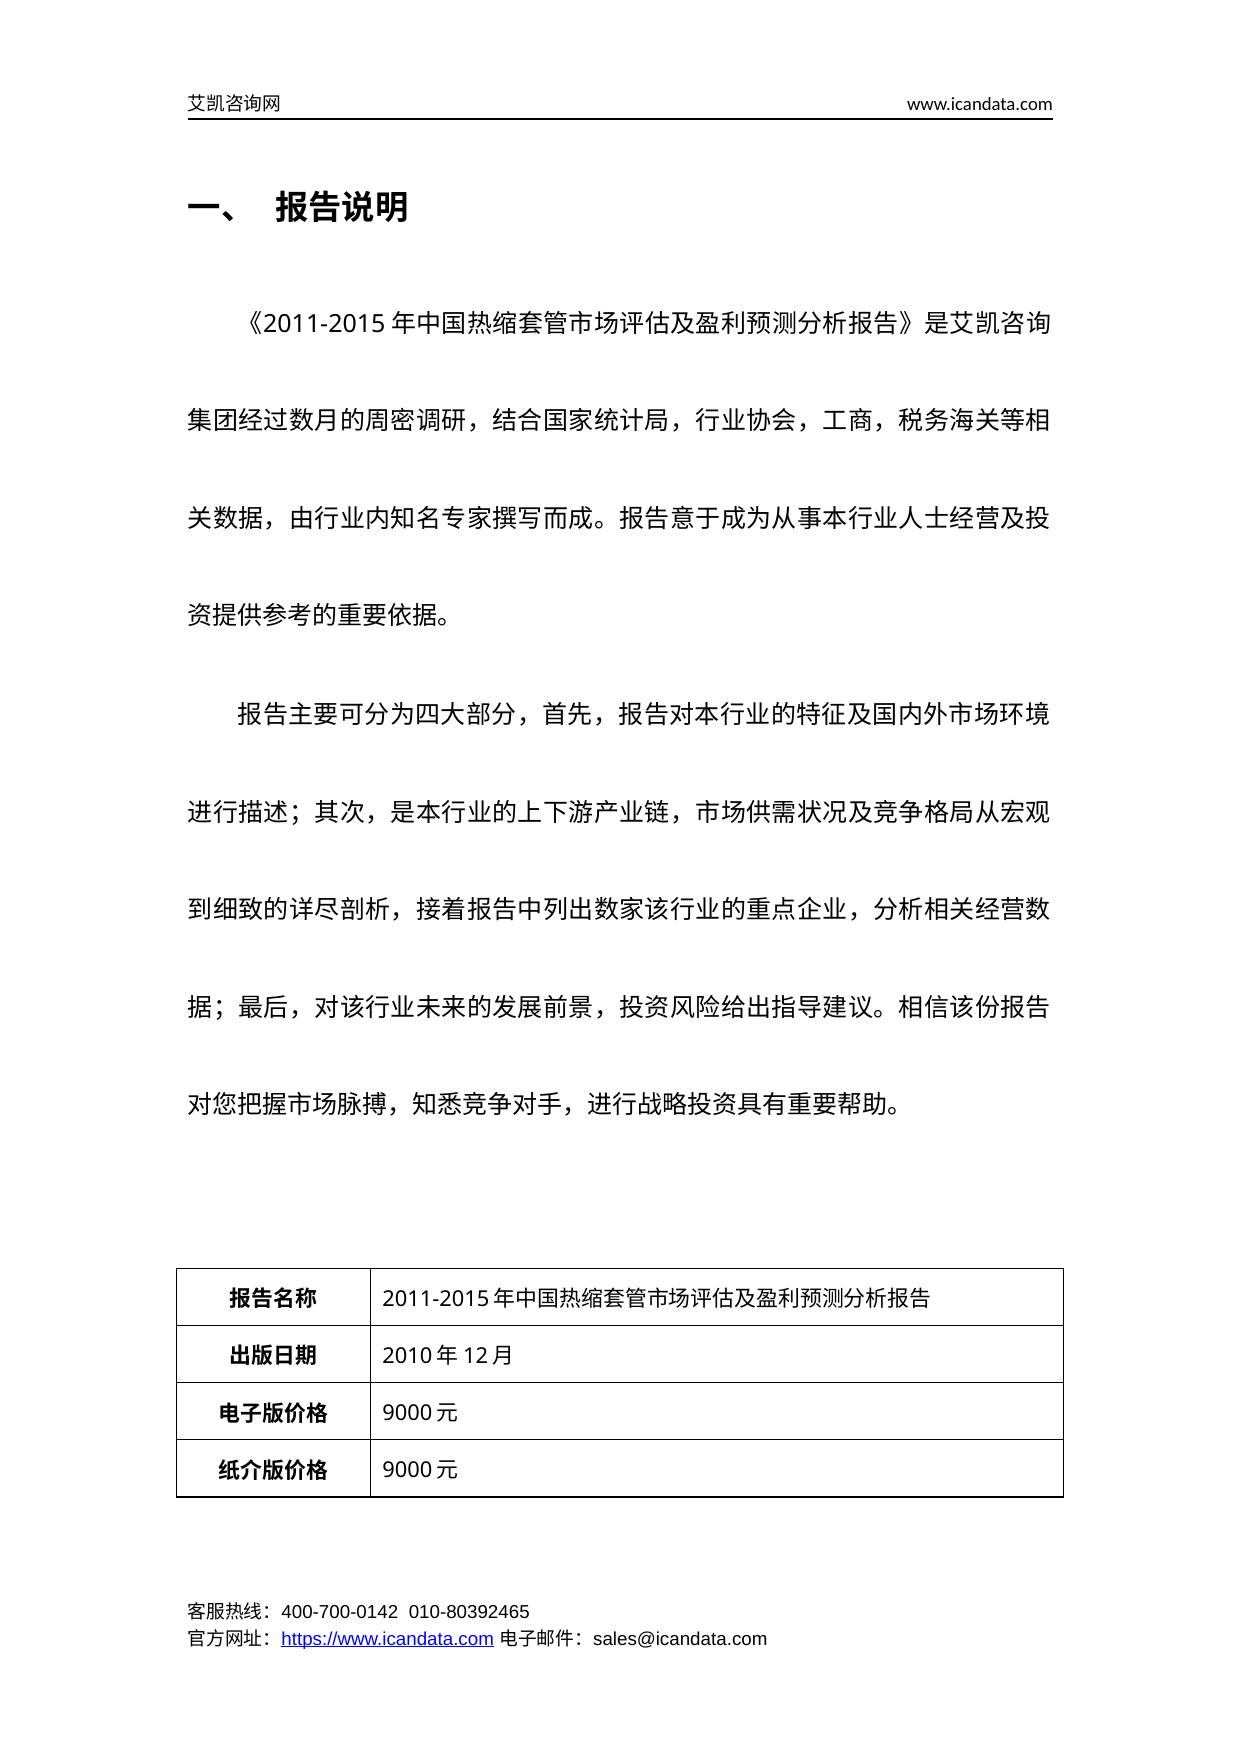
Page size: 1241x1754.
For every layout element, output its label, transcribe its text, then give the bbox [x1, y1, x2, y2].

table_cell 出版日期 [177, 1326, 370, 1382]
table_cell 纸介版价格 [177, 1440, 370, 1496]
subtitle 报告说明 [187, 172, 1053, 237]
table_header 报告名称 [177, 1269, 370, 1325]
table_cell 9000元 [371, 1440, 1063, 1496]
table_cell 2010年12月 [371, 1326, 1063, 1382]
text 报告主要可分为四大部分，首先，报告对本行业的特征及国内外市场环境进行描述；其次，是本行业的上下游产业链，市场供需状况及竞争格局从宏观到细致的详尽剖析，接着报告中列出数家该行业的重点企业，分析相关经营数据；最后，对该行业未来的发展前景，投资风险给出指导建议。相信该份报告对您把握市场脉搏，知悉竞争对手，进行战略投资具有重要帮助。 [187, 681, 1053, 1136]
table_cell 9000元 [371, 1383, 1063, 1439]
table_cell 电子版价格 [177, 1383, 370, 1439]
text 《2011-2015年中国热缩套管市场评估及盈利预测分析报告》是艾凯咨询集团经过数月的周密调研，结合国家统计局，行业协会，工商，税务海关等相关数据，由行业内知名专家撰写而成。报告意于成为从事本行业人士经营及投资提供参考的重要依据。 [187, 289, 1053, 646]
table_header 2011-2015年中国热缩套管市场评估及盈利预测分析报告 [371, 1269, 1063, 1325]
